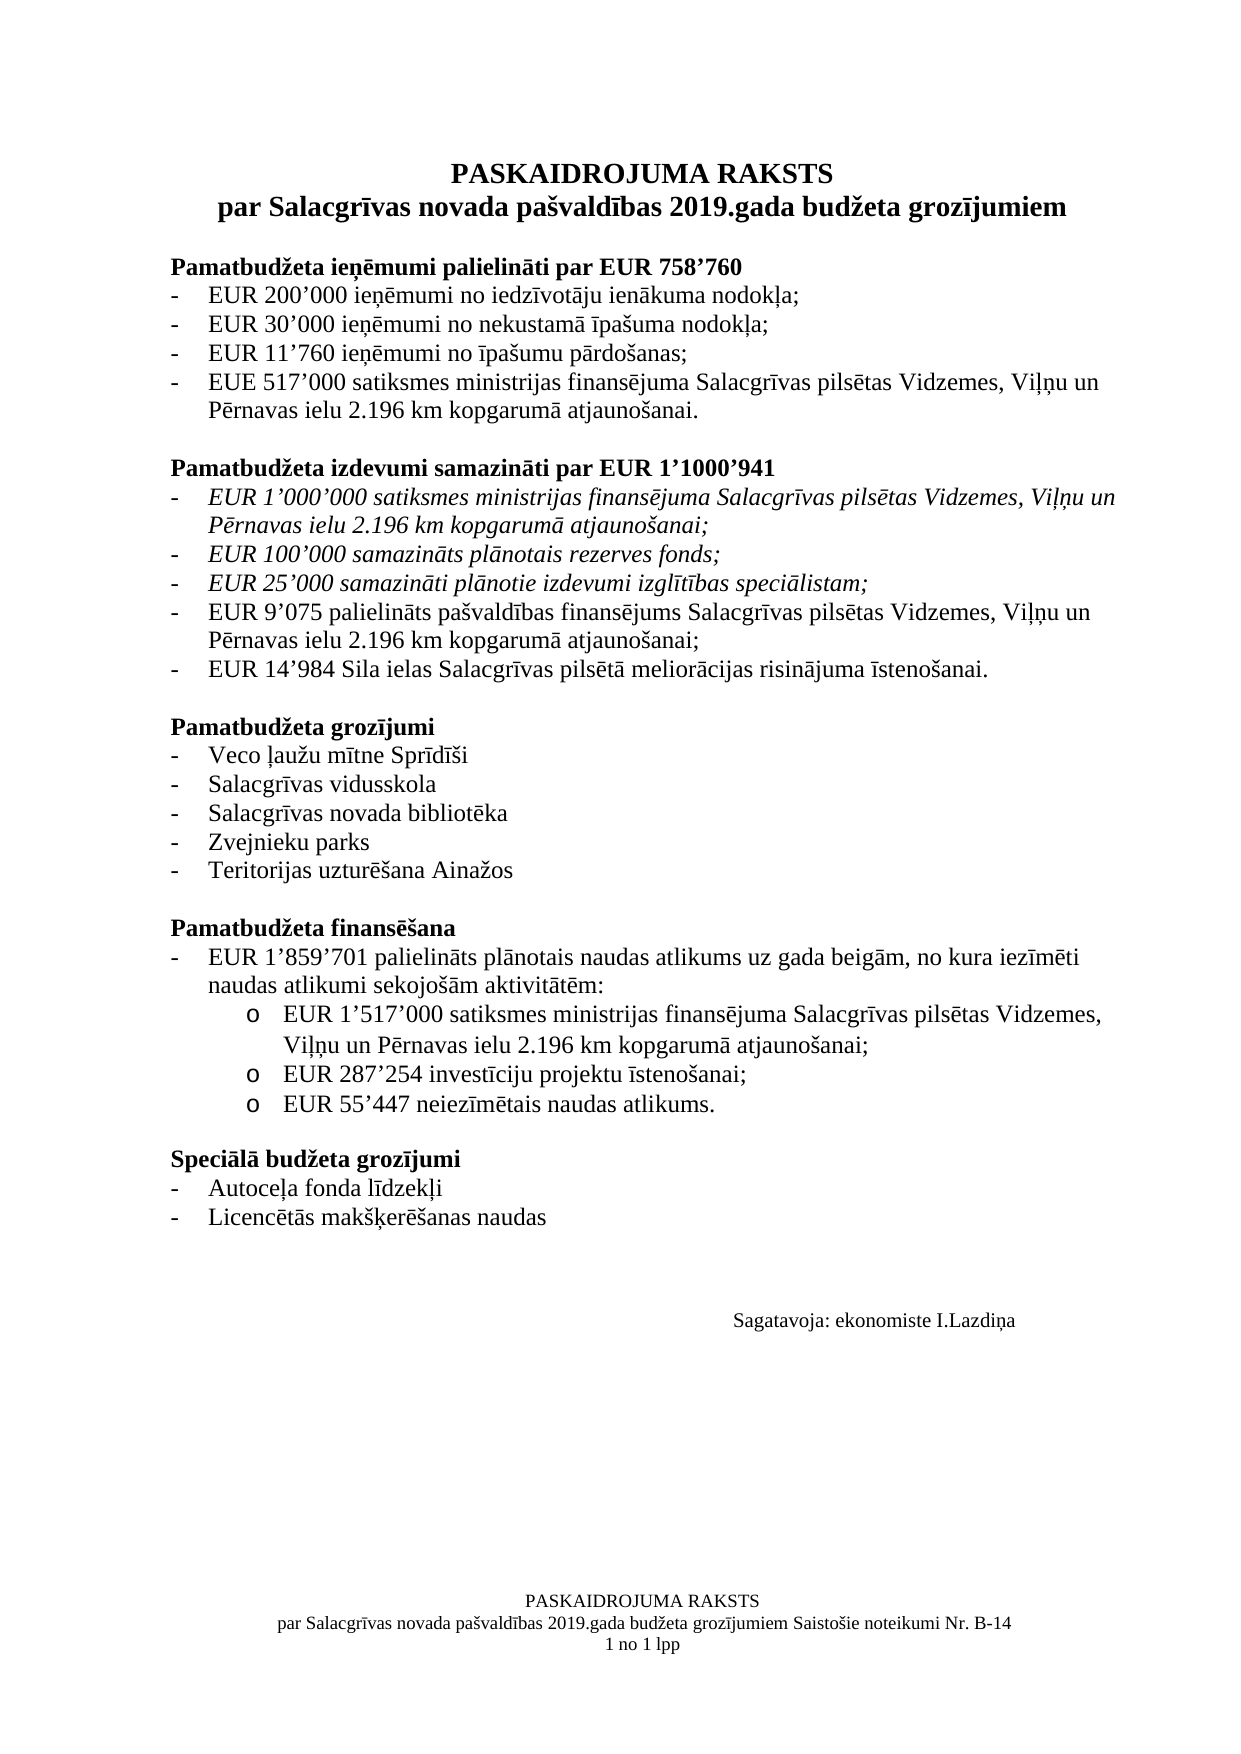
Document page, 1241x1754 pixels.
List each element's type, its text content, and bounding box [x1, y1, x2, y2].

text Pamatbudžeta grozījumi [133, 712, 1152, 740]
list EUR 1’859’701 palielināts plānotais naudas atlikums uz gada beigām, no kura iezīmēti naudas atlikumi sekojošām aktivitātēm: [170, 942, 1152, 999]
text Speciālā budžeta grozījumi [133, 1144, 1152, 1173]
list Zvejnieku parks [170, 827, 1152, 855]
list EUR 1’000’000 satiksmes ministrijas finansējuma Salacgrīvas pilsētas Vidzemes, Viļņu un Pērnavas ielu 2.196 km kopgarumā atjaunošanai; [170, 482, 1152, 539]
list EUR 1’517’000 satiksmes ministrijas finansējuma Salacgrīvas pilsētas Vidzemes, Viļņu un Pērnavas ielu 2.196 km kopgarumā atjaunošanai; [245, 999, 1152, 1059]
list EUR 11’760 ieņēmumi no īpašumu pārdošanas; [170, 338, 1152, 367]
list EUR 9’075 palielināts pašvaldības finansējums Salacgrīvas pilsētas Vidzemes, Viļņu un Pērnavas ielu 2.196 km kopgarumā atjaunošanai; [170, 597, 1152, 654]
list EUR 55’447 neiezīmētais naudas atlikums. [245, 1089, 1152, 1120]
list Teritorijas uzturēšana Ainažos [170, 855, 1152, 884]
list EUR 287’254 investīciju projektu īstenošanai; [245, 1059, 1152, 1089]
list EUE 517’000 satiksmes ministrijas finansējuma Salacgrīvas pilsētas Vidzemes, Viļņu un Pērnavas ielu 2.196 km kopgarumā atjaunošanai. [170, 367, 1152, 424]
list EUR 25’000 samazināti plānotie izdevumi izglītības speciālistam; [170, 568, 1152, 597]
text Pamatbudžeta ieņēmumi palielināti par EUR 758’760 [170, 252, 1152, 280]
list EUR 200’000 ieņēmumi no iedzīvotāju ienākuma nodokļa; [170, 280, 1152, 309]
list EUR 30’000 ieņēmumi no nekustamā īpašuma nodokļa; [170, 309, 1152, 338]
text Pamatbudžeta izdevumi samazināti par EUR 1’1000’941 [170, 453, 1152, 482]
text Pamatbudžeta finansēšana [170, 913, 1152, 942]
list Salacgrīvas vidusskola [170, 769, 1152, 798]
list Veco ļaužu mītne Sprīdīši [170, 740, 1152, 769]
list Licencētās makšķerēšanas naudas [170, 1202, 1152, 1231]
list EUR 14’984 Sila ielas Salacgrīvas pilsētā meliorācijas risinājuma īstenošanai. [170, 654, 1152, 683]
list Autoceļa fonda līdzekļi [170, 1173, 1152, 1202]
text Sagatavoja: ekonomiste I.Lazdiņa [658, 1307, 1152, 1332]
text par Salacgrīvas novada pašvaldības 2019.gada budžeta grozījumiem [133, 189, 1152, 223]
list EUR 100’000 samazināts plānotais rezerves fonds; [170, 539, 1152, 568]
title PASKAIDROJUMA RAKSTS [133, 156, 1152, 189]
list Salacgrīvas novada bibliotēka [170, 798, 1152, 827]
